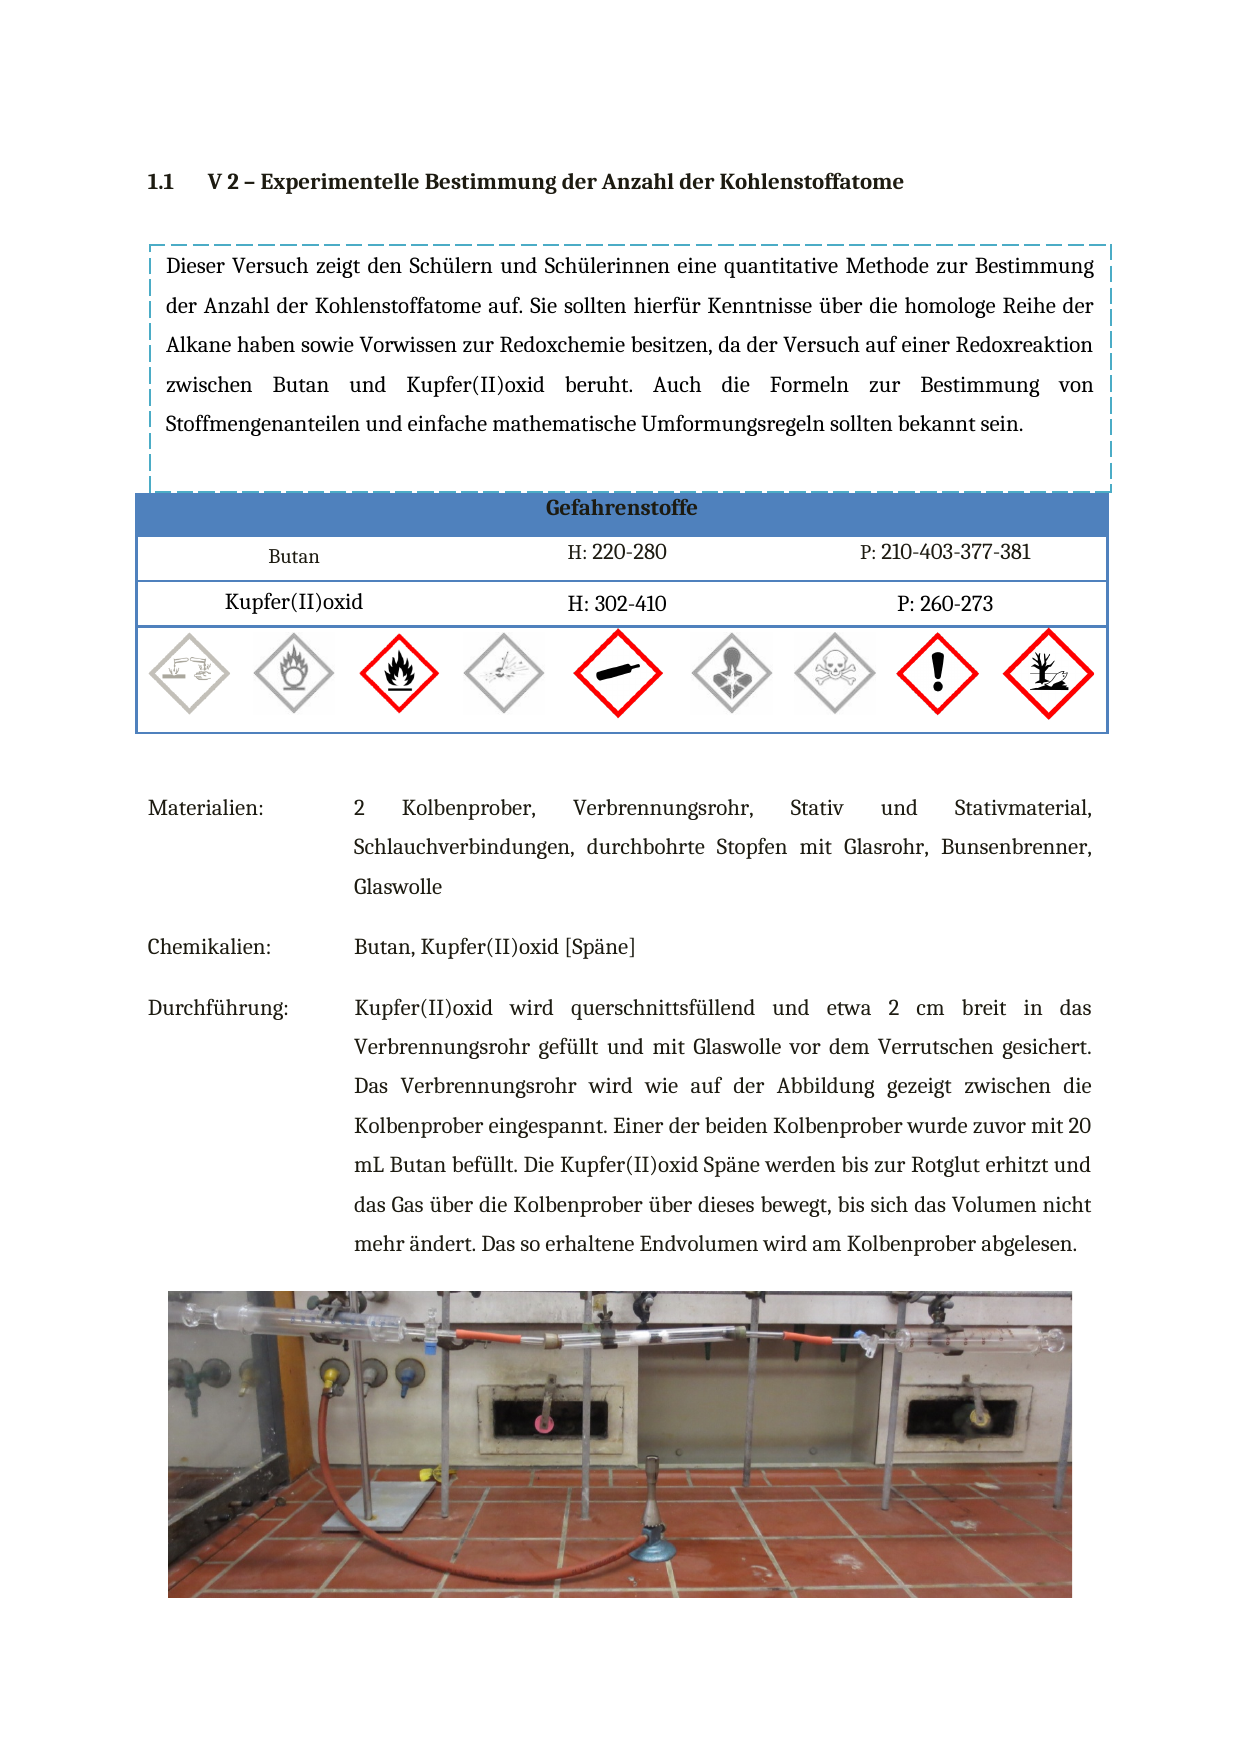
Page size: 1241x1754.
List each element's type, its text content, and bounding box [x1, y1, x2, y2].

text Durchführung: Kupfer(II)oxid wird querschnittsfüllend und etwa 2 cm breit in das Verbrennungsrohr gefüllt und mit Glaswolle vor dem Verrutschen gesichert. Das Verbrennungsrohr wird wie auf der Abbildung gezeigt zwischen die Kolbenprober eingespannt. Einer der beiden Kolbenprober wurde zuvor mit 20 mL Butan befüllt. Die Kupfer(II)oxid Späne werden bis zur Rotglut erhitzt und das Gas über die Kolbenprober über dieses bewegt, bis sich das Volumen nicht mehr ändert. Das so erhaltene Endvolumen wird am Kolbenprober abgelesen. [148, 994, 1093, 1257]
picture [252, 632, 336, 715]
subtitle V 2 – Experimentelle Bestimmung der Anzahl der Kohlenstoffatome [148, 168, 1093, 195]
table_cell Butan [138, 537, 452, 580]
picture [462, 632, 546, 715]
table_header Gefahrenstoffe [138, 495, 1106, 535]
table_cell H: 302-410 [452, 582, 782, 625]
table_cell [452, 628, 557, 732]
table_cell [557, 628, 679, 732]
table_cell [138, 628, 241, 732]
text Chemikalien: Butan, Kupfer(II)oxid [Späne] [148, 934, 1093, 960]
table_cell [241, 628, 347, 732]
picture [1002, 627, 1095, 720]
table_cell [884, 628, 989, 732]
picture [690, 632, 773, 715]
table_cell [347, 628, 452, 732]
table_cell P: 260-273 [783, 582, 1106, 625]
picture [895, 631, 980, 716]
table_cell Kupfer(II)oxid [138, 582, 452, 625]
picture [168, 1291, 1073, 1598]
picture [793, 632, 877, 715]
table_cell [679, 628, 782, 732]
table_cell P: 210-403-377-381 [783, 537, 1106, 580]
table_cell [783, 628, 884, 732]
picture [572, 628, 664, 719]
picture [358, 633, 440, 714]
table_cell H: 220-280 [452, 537, 782, 580]
text Materialien: 2 Kolbenprober, Verbrennungsrohr, Stativ und Stativmaterial, Schlauchverbindungen, durchbohrte Stopfen mit Glasrohr, Bunsenbrenner, Glaswolle [148, 795, 1093, 900]
table_cell [989, 628, 1106, 732]
